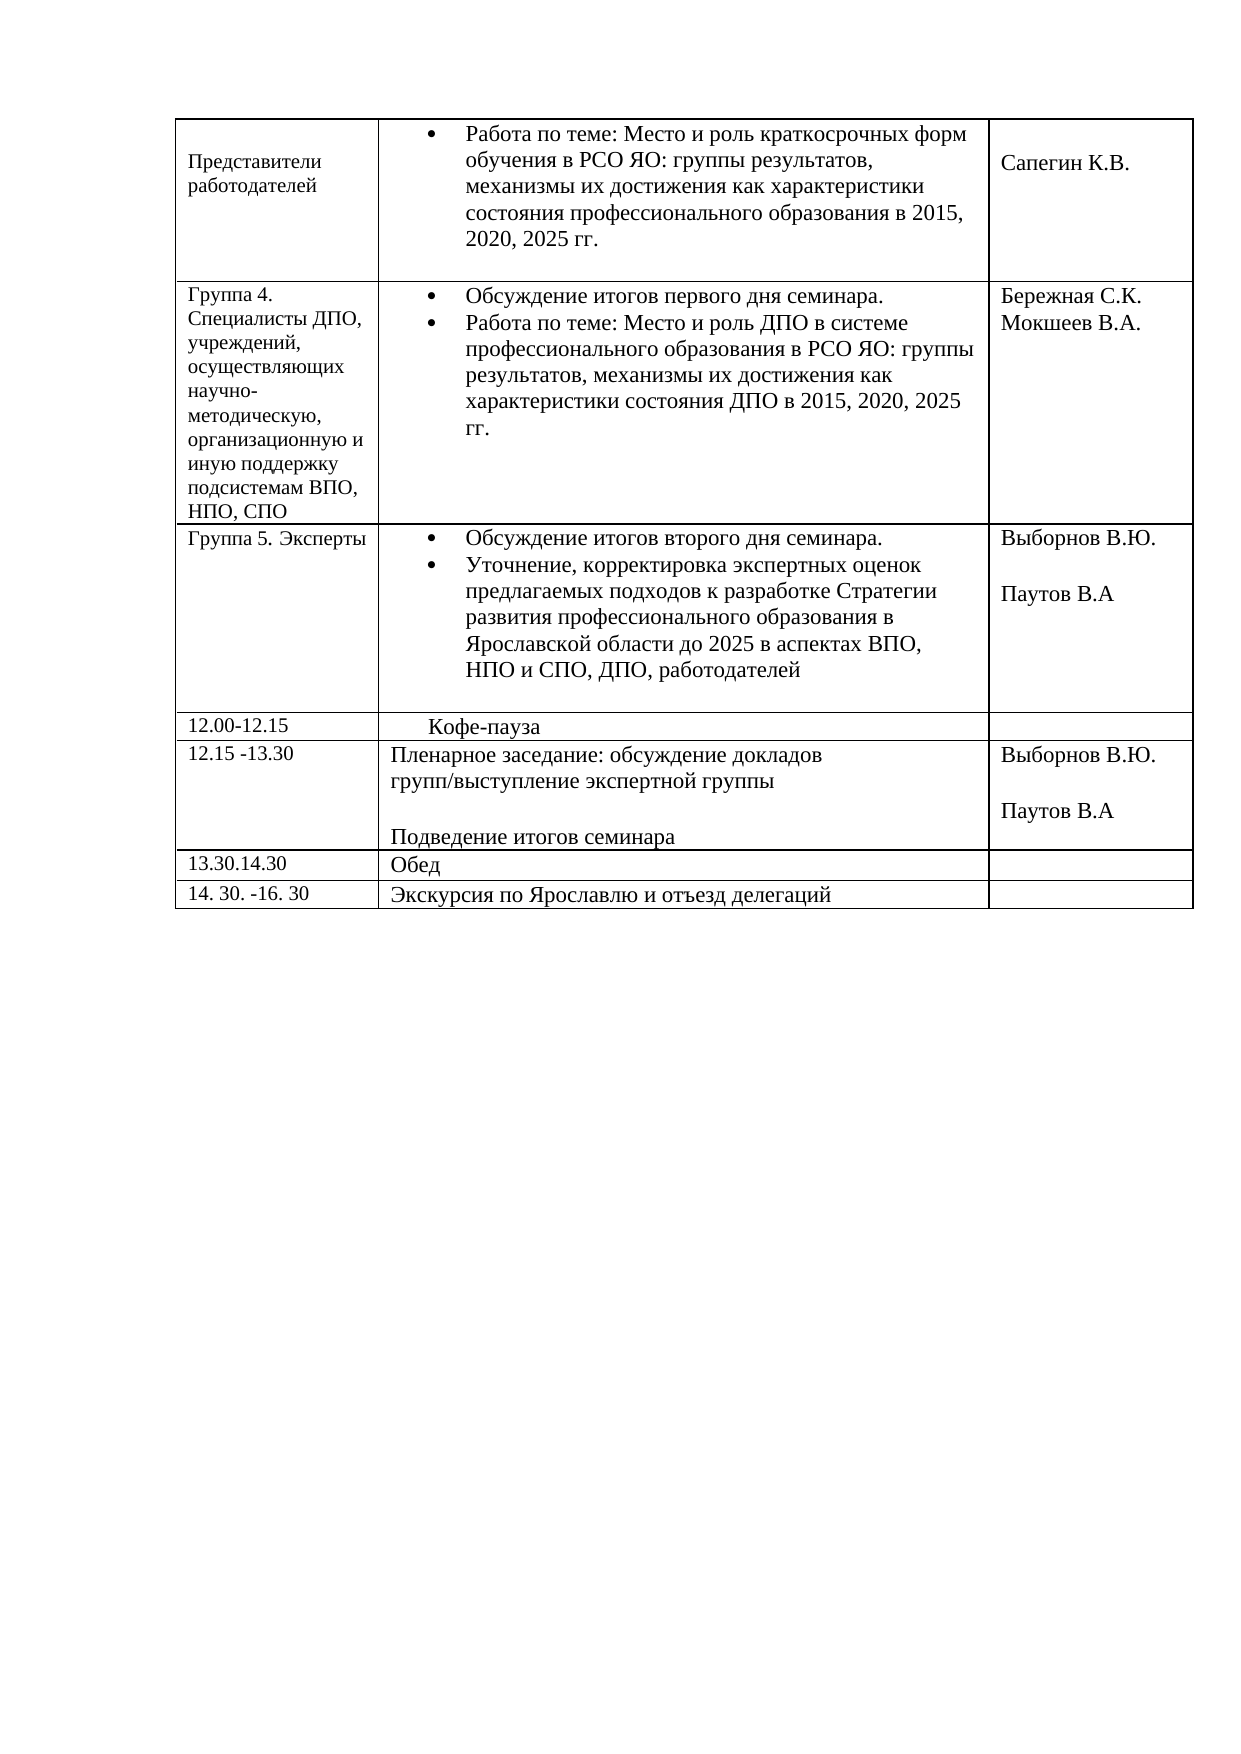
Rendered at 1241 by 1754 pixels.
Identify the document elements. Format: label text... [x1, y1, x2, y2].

table_cell 12.15 -13.30 [176, 741, 378, 849]
table_cell Пленарное заседание: обсуждение докладов групп/выступление экспертной группы Подведение итогов семинара [379, 741, 988, 849]
table_cell 14. 30. -16. 30 [176, 881, 378, 908]
table_cell Группа 5. Эксперты [176, 524, 378, 712]
table_cell Обсуждение итогов второго дня семинара. Уточнение, корректировка экспертных оценок предлагаемых подходов к разработке Стратегии развития профессионального образования в Ярославской области до 2025 в аспектах ВПО, НПО и СПО, ДПО, работодателей [379, 525, 988, 712]
table_cell Кофе-пауза [379, 713, 988, 739]
table_cell Группа 4. Специалисты ДПО, учреждений, осуществляющих научно-методическую, организационную и иную поддержку подсистемам ВПО, НПО, СПО [176, 282, 378, 523]
table_cell Экскурсия по Ярославлю и отъезд делегаций [379, 881, 988, 908]
table_cell 13.30.14.30 [176, 850, 378, 880]
table_cell Выборнов В.Ю. Паутов В.А [990, 741, 1192, 849]
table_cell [990, 120, 1192, 281]
table_cell [990, 851, 1192, 880]
table_cell 12.00-12.15 [176, 713, 378, 739]
table_cell Обед [379, 851, 988, 880]
table_cell Бережная С.К. Мокшеев В.А. [990, 282, 1192, 523]
table_cell Обсуждение итогов первого дня семинара. Работа по теме: Место и роль ДПО в системе профессионального образования в РСО ЯО: группы результатов, механизмы их достижения как характеристики состояния ДПО в 2015, 2020, 2025 гг. [379, 282, 988, 523]
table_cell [176, 120, 378, 281]
table_cell Выборнов В.Ю. Паутов В.А [990, 525, 1192, 712]
table_cell [990, 881, 1192, 908]
table_cell [990, 713, 1192, 739]
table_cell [379, 120, 988, 281]
